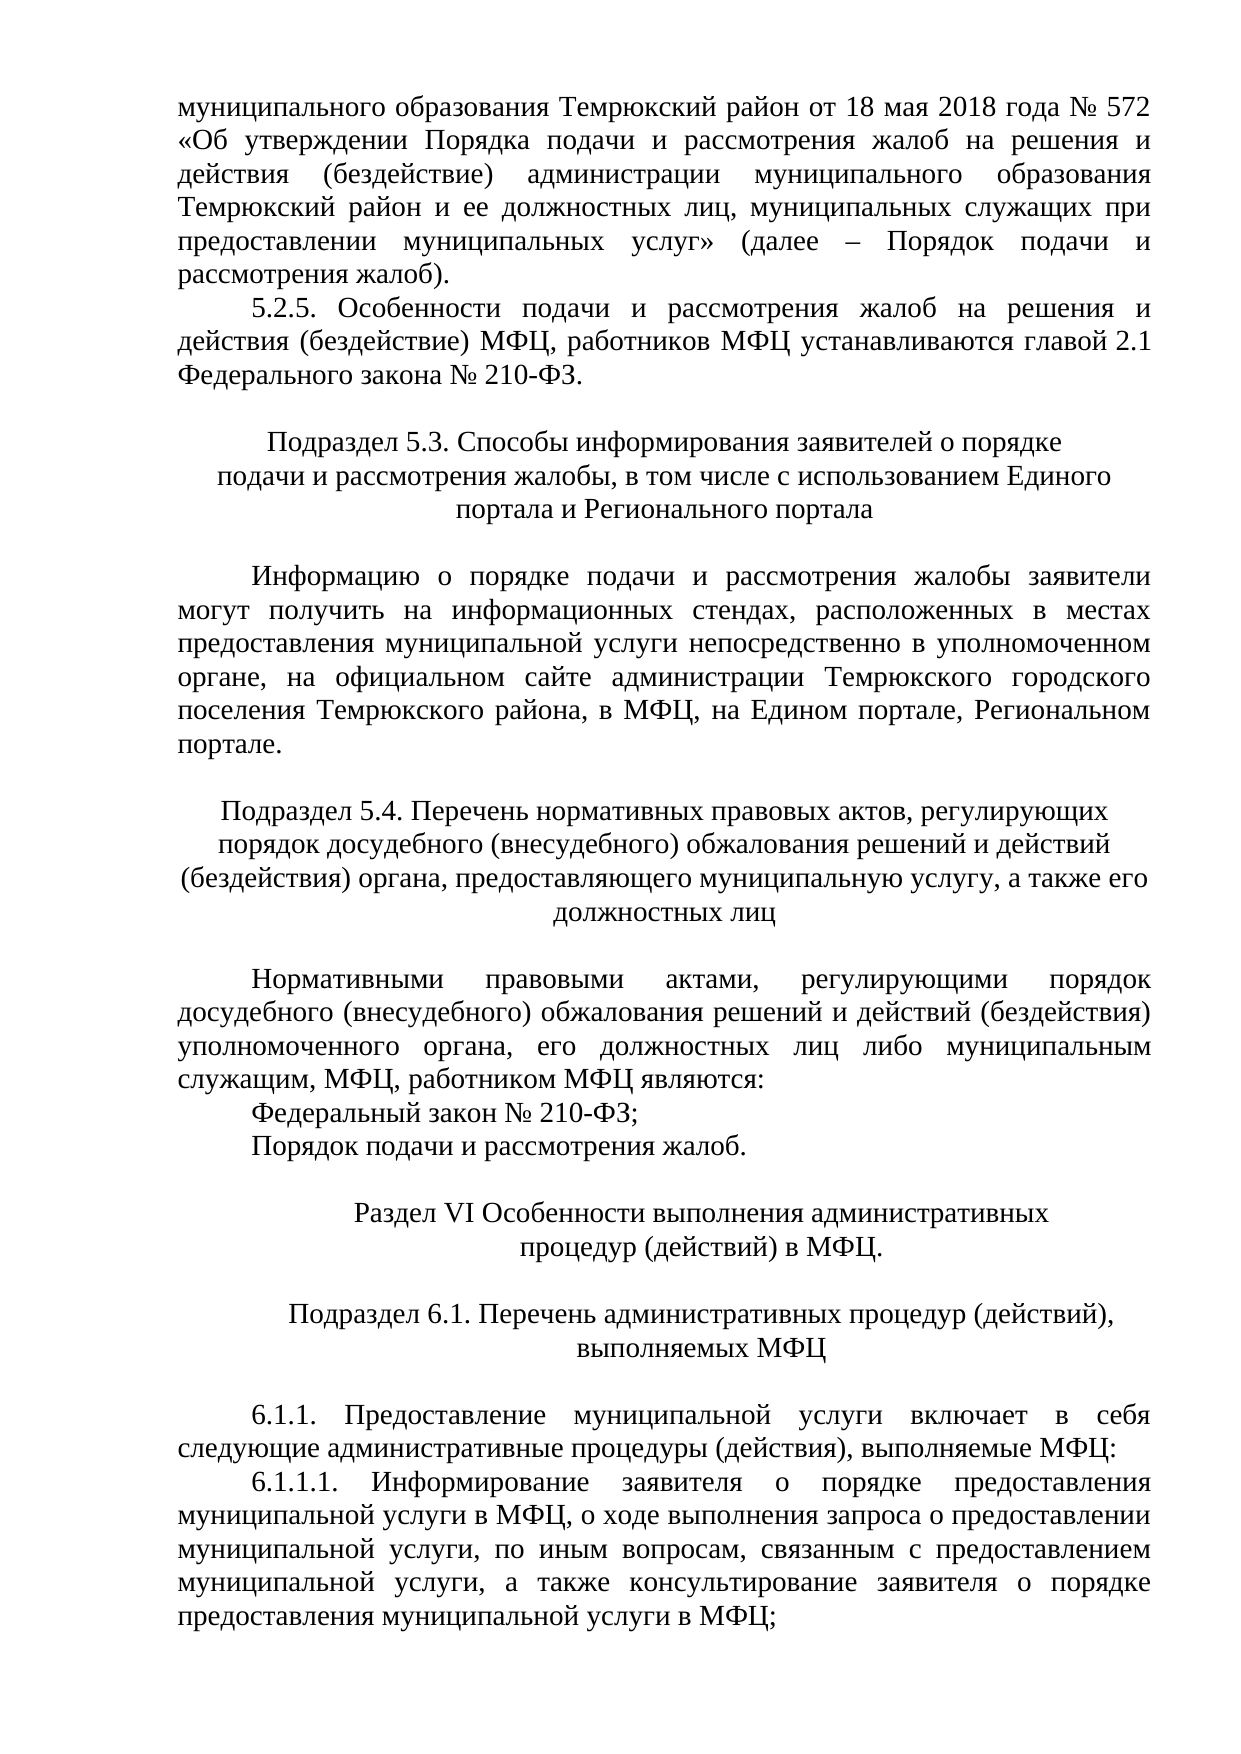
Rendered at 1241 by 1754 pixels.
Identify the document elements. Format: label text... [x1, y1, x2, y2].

text Раздел VI Особенности выполнения административных [177, 1196, 1152, 1229]
text 5.2.5. Особенности подачи и рассмотрения жалоб на решения и действия (бездействие) МФЦ, работников МФЦ устанавливаются главой 2.1 Федерального закона № 210-ФЗ. [177, 290, 1152, 391]
text Порядок подачи и рассмотрения жалоб. [177, 1128, 1152, 1162]
text 6.1.1.1. Информирование заявителя о порядке предоставления муниципальной услуги в МФЦ, о ходе выполнения запроса о предоставлении муниципальной услуги, по иным вопросам, связанным с предоставлением муниципальной услуги, а также консультирование заявителя о порядке предоставления муниципальной услуги в МФЦ; [177, 1464, 1152, 1632]
text 6.1.1. Предоставление муниципальной услуги включает в себя следующие административные процедуры (действия), выполняемые МФЦ: [177, 1397, 1152, 1464]
text Подраздел 5.3. Способы информирования заявителей о порядке [177, 424, 1152, 458]
text подачи и рассмотрения жалобы, в том числе с использованием Единого портала и Регионального портала [177, 458, 1152, 525]
text Информацию о порядке подачи и рассмотрения жалобы заявители могут получить на информационных стендах, расположенных в местах предоставления муниципальной услуги непосредственно в уполномоченном органе, на официальном сайте администрации Темрюкского городского поселения Темрюкского района, в МФЦ, на Едином портале, Региональном портале. [177, 558, 1152, 759]
text Нормативными правовыми актами, регулирующими порядок досудебного (внесудебного) обжалования решений и действий (бездействия) уполномоченного органа, его должностных лиц либо муниципальным служащим, МФЦ, работником МФЦ являются: [177, 961, 1152, 1095]
text выполняемых МФЦ [177, 1330, 1152, 1363]
text Федеральный закон № 210-ФЗ; [177, 1095, 1152, 1128]
text Подраздел 6.1. Перечень административных процедур (действий), [177, 1296, 1152, 1330]
text Подраздел 5.4. Перечень нормативных правовых актов, регулирующих порядок досудебного (внесудебного) обжалования решений и действий (бездействия) органа, предоставляющего муниципальную услугу, а также его должностных лиц [177, 793, 1152, 927]
text процедур (действий) в МФЦ. [177, 1229, 1152, 1263]
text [177, 89, 1152, 290]
